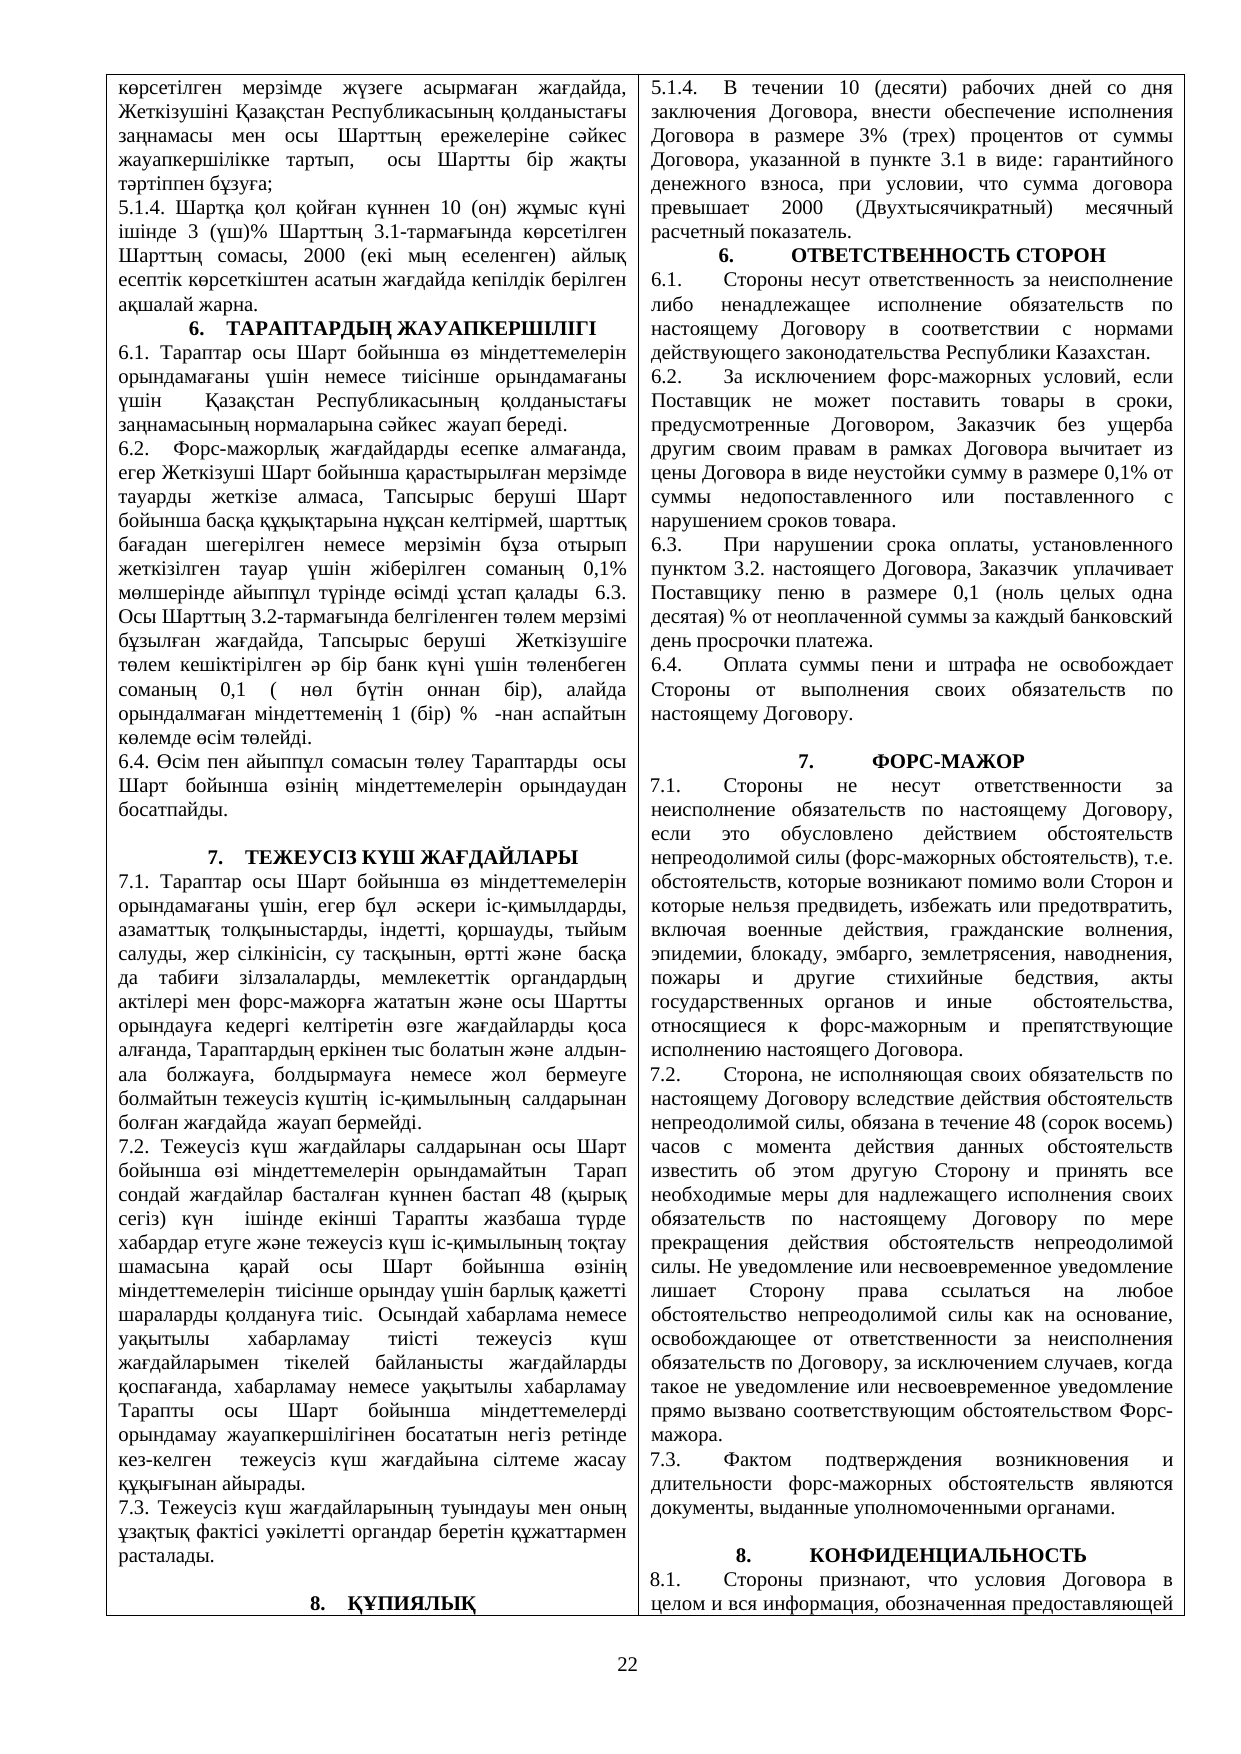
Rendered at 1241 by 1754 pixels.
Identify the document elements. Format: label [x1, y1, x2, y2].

table_header [107, 75, 638, 1615]
table_header [639, 75, 1184, 1615]
